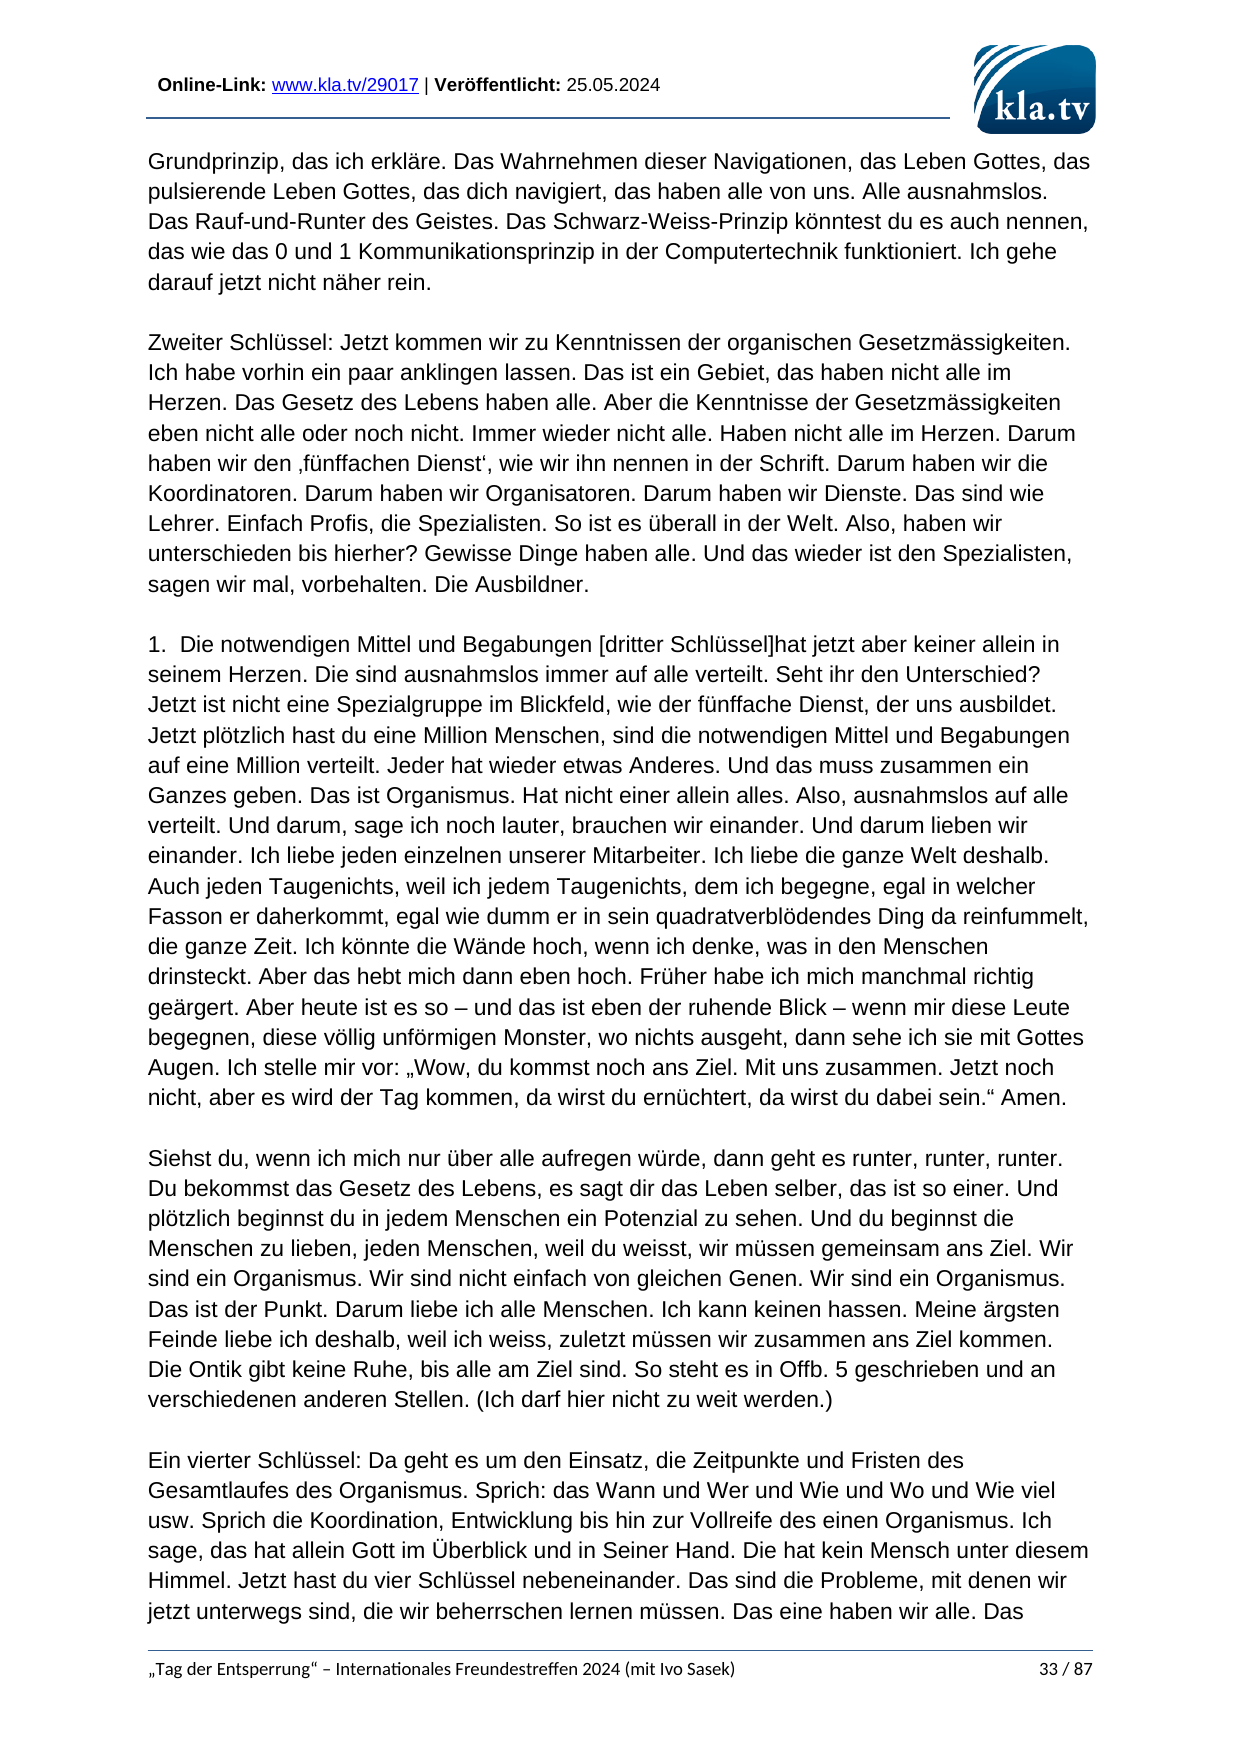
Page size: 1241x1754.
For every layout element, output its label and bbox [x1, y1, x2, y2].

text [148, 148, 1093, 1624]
picture [974, 45, 1096, 134]
picture [1084, 45, 1096, 56]
